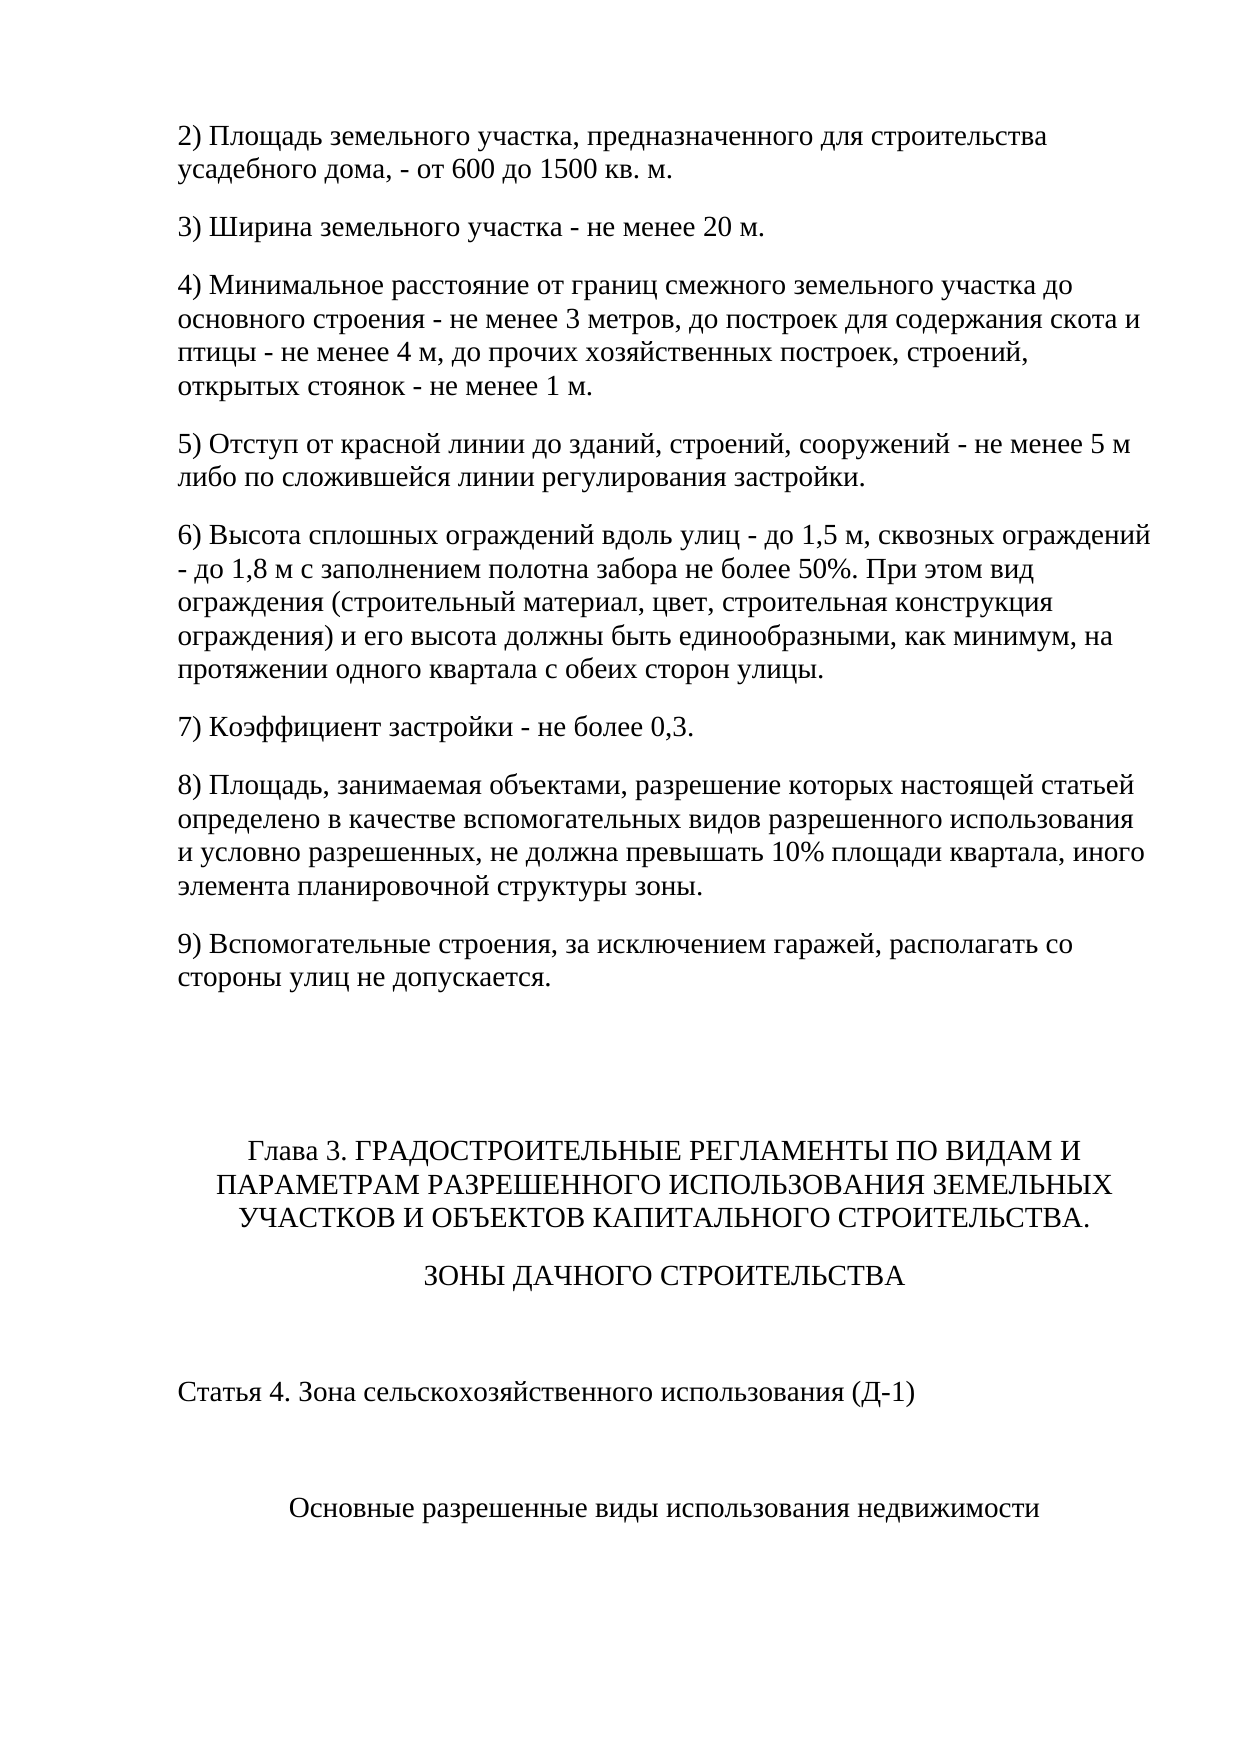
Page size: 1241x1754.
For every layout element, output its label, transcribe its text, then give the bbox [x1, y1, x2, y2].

text 2) Площадь земельного участка, предназначенного для строительства усадебного дома, - от 600 до 1500 кв. м. [177, 118, 1152, 185]
text 8) Площадь, занимаемая объектами, разрешение которых настоящей статьей определено в качестве вспомогательных видов разрешенного использования и условно разрешенных, не должна превышать 10% площади квартала, иного элемента планировочной структуры зоны. [177, 767, 1152, 902]
text Основные разрешенные виды использования недвижимости [177, 1490, 1152, 1523]
text Статья 4. Зона сельскохозяйственного использования (Д-1) [177, 1374, 1152, 1408]
text 4) Минимальное расстояние от границ смежного земельного участка до основного строения - не менее 3 метров, до построек для содержания скота и птицы - не менее 4 м, до прочих хозяйственных построек, строений, открытых стоянок - не менее 1 м. [177, 267, 1152, 402]
text Глава 3. ГРАДОСТРОИТЕЛЬНЫЕ РЕГЛАМЕНТЫ ПО ВИДАМ И ПАРАМЕТРАМ РАЗРЕШЕННОГО ИСПОЛЬЗОВАНИЯ ЗЕМЕЛЬНЫХ УЧАСТКОВ И ОБЪЕКТОВ КАПИТАЛЬНОГО СТРОИТЕЛЬСТВА. [177, 1133, 1152, 1234]
text 3) Ширина земельного участка - не менее 20 м. [177, 209, 1152, 243]
text 9) Вспомогательные строения, за исключением гаражей, располагать со стороны улиц не допускается. [177, 926, 1152, 993]
text 5) Отступ от красной линии до зданий, строений, сооружений - не менее 5 м либо по сложившейся линии регулирования застройки. [177, 426, 1152, 493]
text ЗОНЫ ДАЧНОГО СТРОИТЕЛЬСТВА [177, 1258, 1152, 1292]
text 6) Высота сплошных ограждений вдоль улиц - до 1,5 м, сквозных ограждений - до 1,8 м с заполнением полотна забора не более 50%. При этом вид ограждения (строительный материал, цвет, строительная конструкция ограждения) и его высота должны быть единообразными, как минимум, на протяжении одного квартала с обеих сторон улицы. [177, 517, 1152, 685]
text 7) Коэффициент застройки - не более 0,3. [177, 709, 1152, 743]
